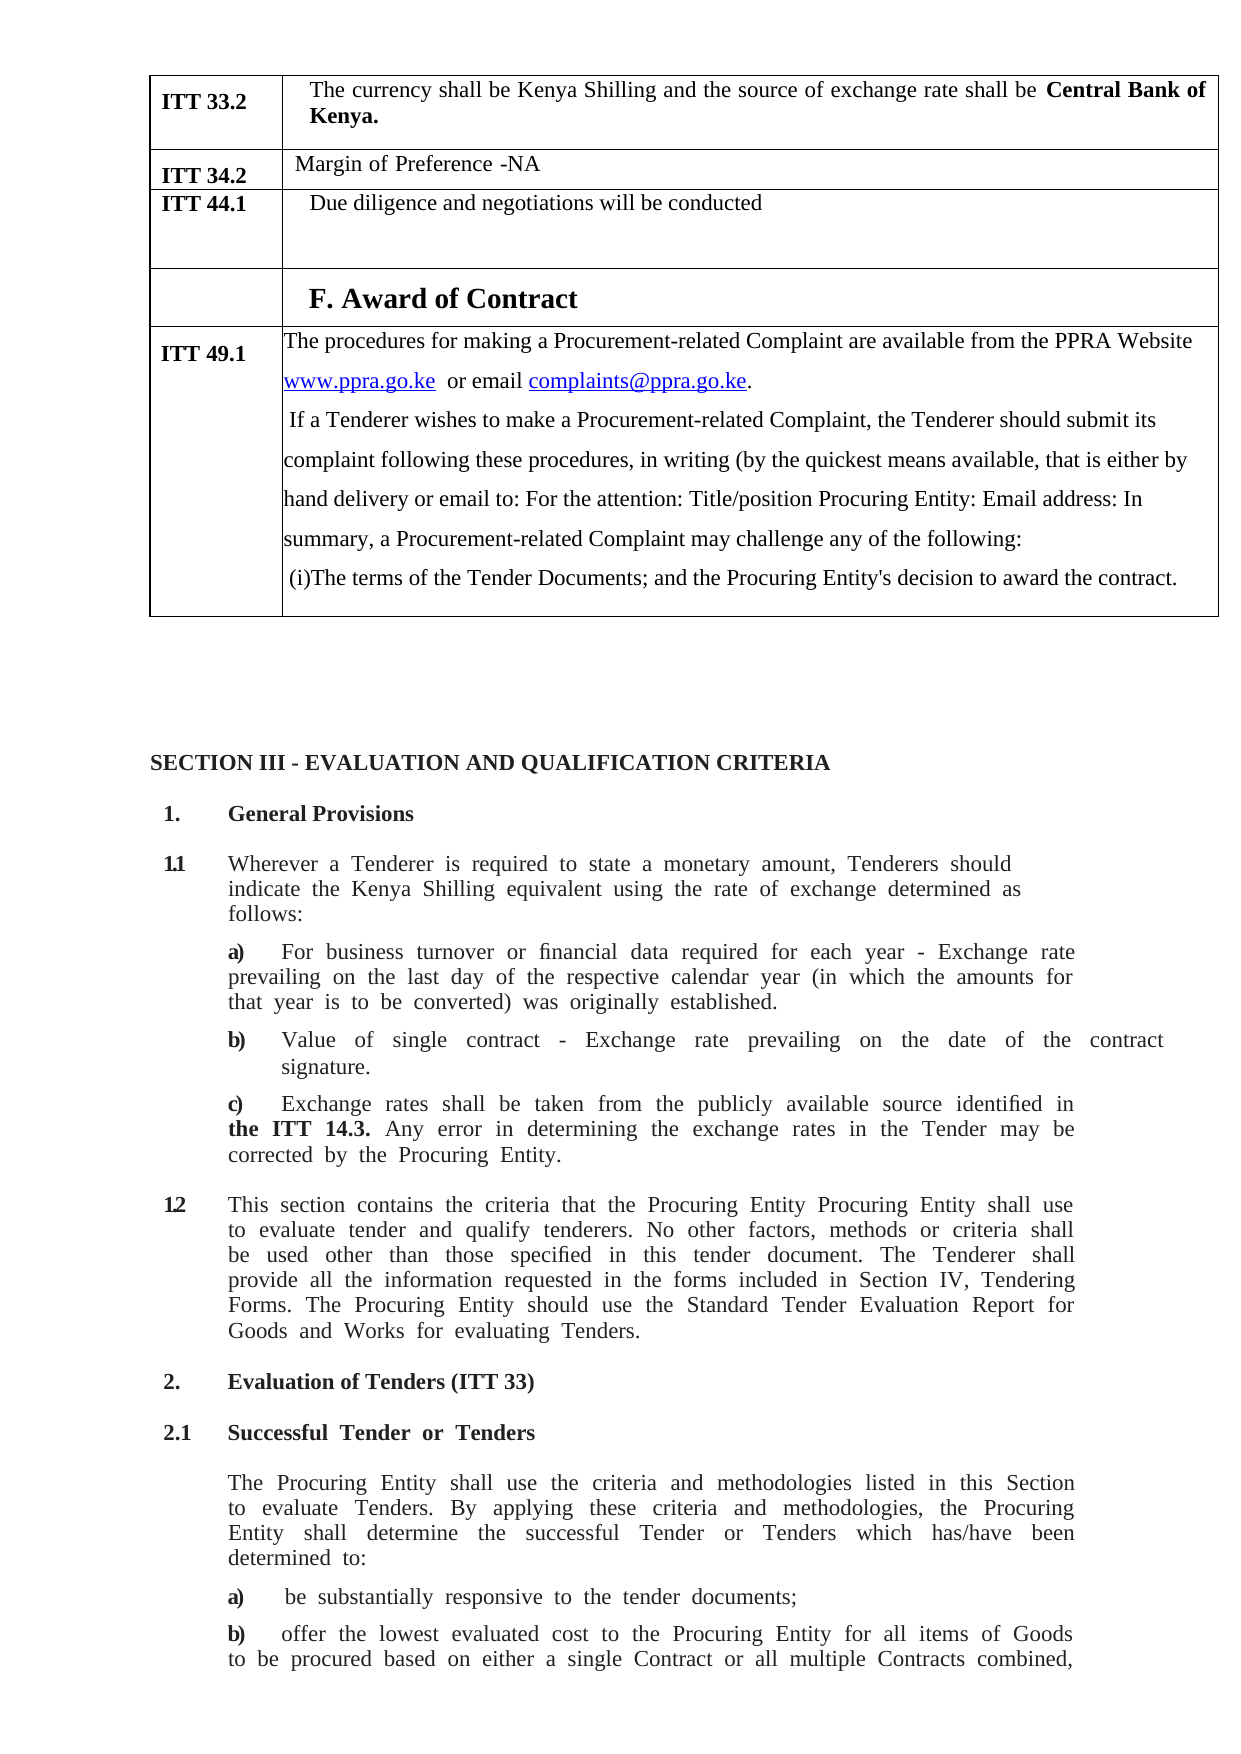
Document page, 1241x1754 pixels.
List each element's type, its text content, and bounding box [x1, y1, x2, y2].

table_cell ITT 34.2 [151, 150, 282, 189]
table_cell [151, 269, 282, 326]
table_cell The currency shall be Kenya Shilling and the source of exchange rate shall be Central Bank of Kenya. [283, 76, 1218, 149]
table_cell The procedures for making a Procurement-related Complaint are available from the PPRA Website www.ppra.go.ke or email complaints@ppra.go.ke. If a Tenderer wishes to make a Procurement-related Complaint, the Tenderer should submit its complaint following these procedures, in writing (by the quickest means available, that is either by hand delivery or email to: For the attention: Title/position Procuring Entity: Email address: In summary, a Procurement-related Complaint may challenge any of the following: (i)The terms of the Tender Documents; and the Procuring Entity's decision to award the contract. [283, 327, 1218, 616]
list Wherever a Tenderer is required to state a monetary amount, Tenderers should indicate the Kenya Shilling equivalent using the rate of exchange determined as follows: [163, 851, 1076, 926]
subtitle General Provisions [163, 799, 1165, 826]
text The Procuring Entity shall use the criteria and methodologies listed in this Section to evaluate Tenders. By applying these criteria and methodologies, the Procuring Entity shall determine the successful Tender or Tenders which has/have been determined to: [227, 1470, 1076, 1571]
list Value of single contract - Exchange rate prevailing on the date of the contract signature. [228, 1026, 1165, 1079]
table_cell F. Award of Contract [283, 269, 1218, 326]
subtitle Evaluation of Tenders (ITT 33) [163, 1368, 1165, 1394]
list be substantially responsive to the tender documents; [227, 1583, 1165, 1609]
table_cell Due diligence and negotiations will be conducted [283, 190, 1218, 268]
table_cell ITT 44.1 [151, 190, 282, 268]
text SECTION III - EVALUATION AND QUALIFICATION CRITERIA [122, 749, 1165, 775]
table_cell ITT 49.1 [151, 327, 282, 616]
table_cell Margin of Preference -NA [283, 150, 1218, 189]
list Successful Tender or Tenders [163, 1419, 1165, 1445]
list This section contains the criteria that the Procuring Entity Procuring Entity shall use to evaluate tender and qualify tenderers. No other factors, methods or criteria shall be used other than those speciﬁed in this tender document. The Tenderer shall provide all the information requested in the forms included in Section IV, Tendering Forms. The Procuring Entity should use the Standard Tender Evaluation Report for Goods and Works for evaluating Tenders. [163, 1192, 1076, 1343]
list Exchange rates shall be taken from the publicly available source identiﬁed in the ITT 14.3. Any error in determining the exchange rates in the Tender may be corrected by the Procuring Entity. [228, 1092, 1076, 1167]
table_cell ITT 33.2 [151, 76, 282, 149]
list For business turnover or ﬁnancial data required for each year - Exchange rate prevailing on the last day of the respective calendar year (in which the amounts for that year is to be converted) was originally established. [228, 939, 1076, 1014]
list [227, 1622, 1076, 1672]
